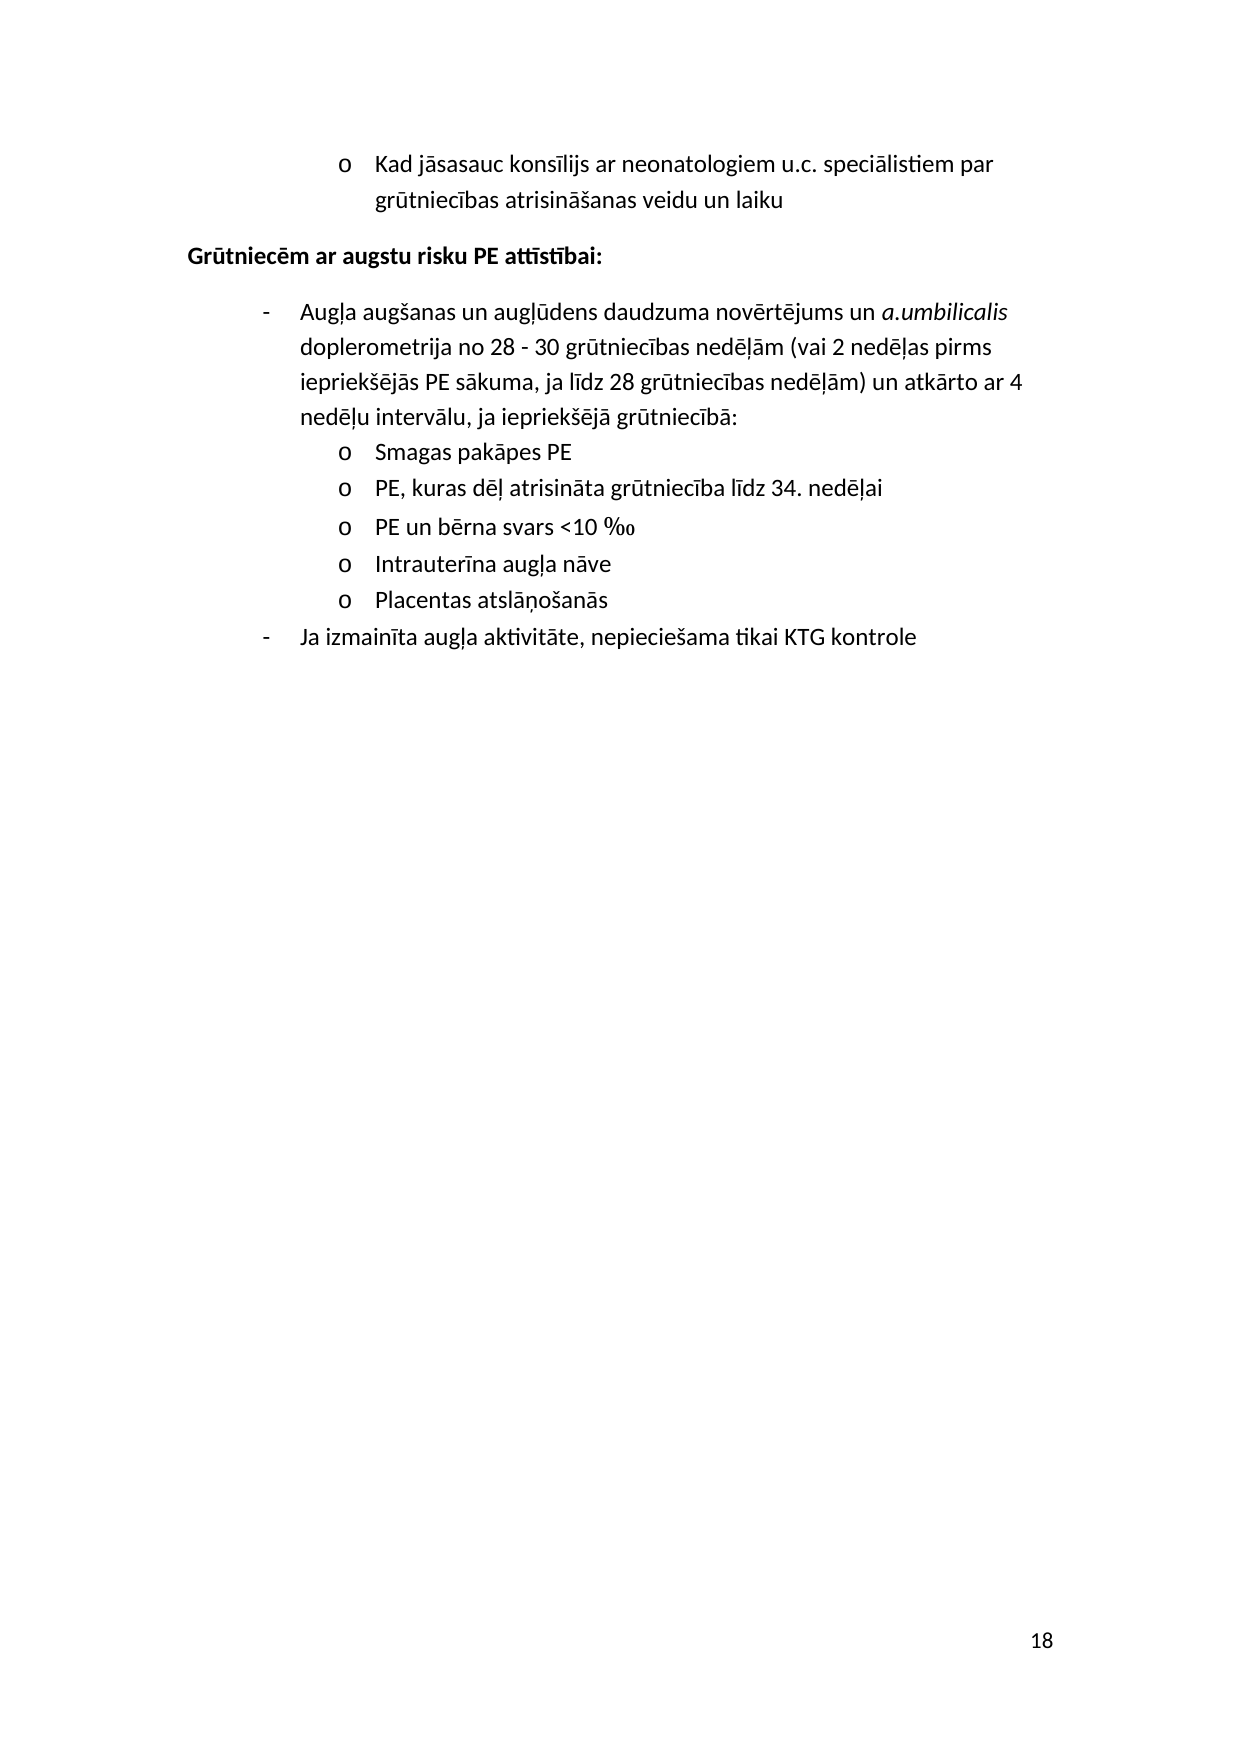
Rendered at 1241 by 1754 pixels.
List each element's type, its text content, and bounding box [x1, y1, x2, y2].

list Ja izmainīta augļa aktivitāte, nepieciešama tikai KTG kontrole [262, 621, 1053, 651]
text Grūtniecēm ar augstu risku PE attīstībai: [187, 240, 1053, 270]
list PE, kuras dēļ atrisināta grūtniecība līdz 34. nedēļai [337, 472, 1053, 504]
list PE un bērna svars <10 ‰ [337, 508, 1053, 543]
list Kad jāsasauc konsīlijs ar neonatologiem u.c. speciālistiem par grūtniecības atrisināšanas veidu un laiku [337, 148, 1053, 214]
list Smagas pakāpes PE [337, 436, 1053, 467]
list Placentas atslāņošanās [337, 584, 1053, 616]
list Intrauterīna augļa nāve [337, 548, 1053, 580]
list Augļa augšanas un augļūdens daudzuma novērtējums un a.umbilicalis doplerometrija no 28 - 30 grūtniecības nedēļām (vai 2 nedēļas pirms iepriekšējās PE sākuma, ja līdz 28 grūtniecības nedēļām) un atkārto ar 4 nedēļu intervālu, ja iepriekšējā grūtniecībā: [262, 296, 1053, 431]
